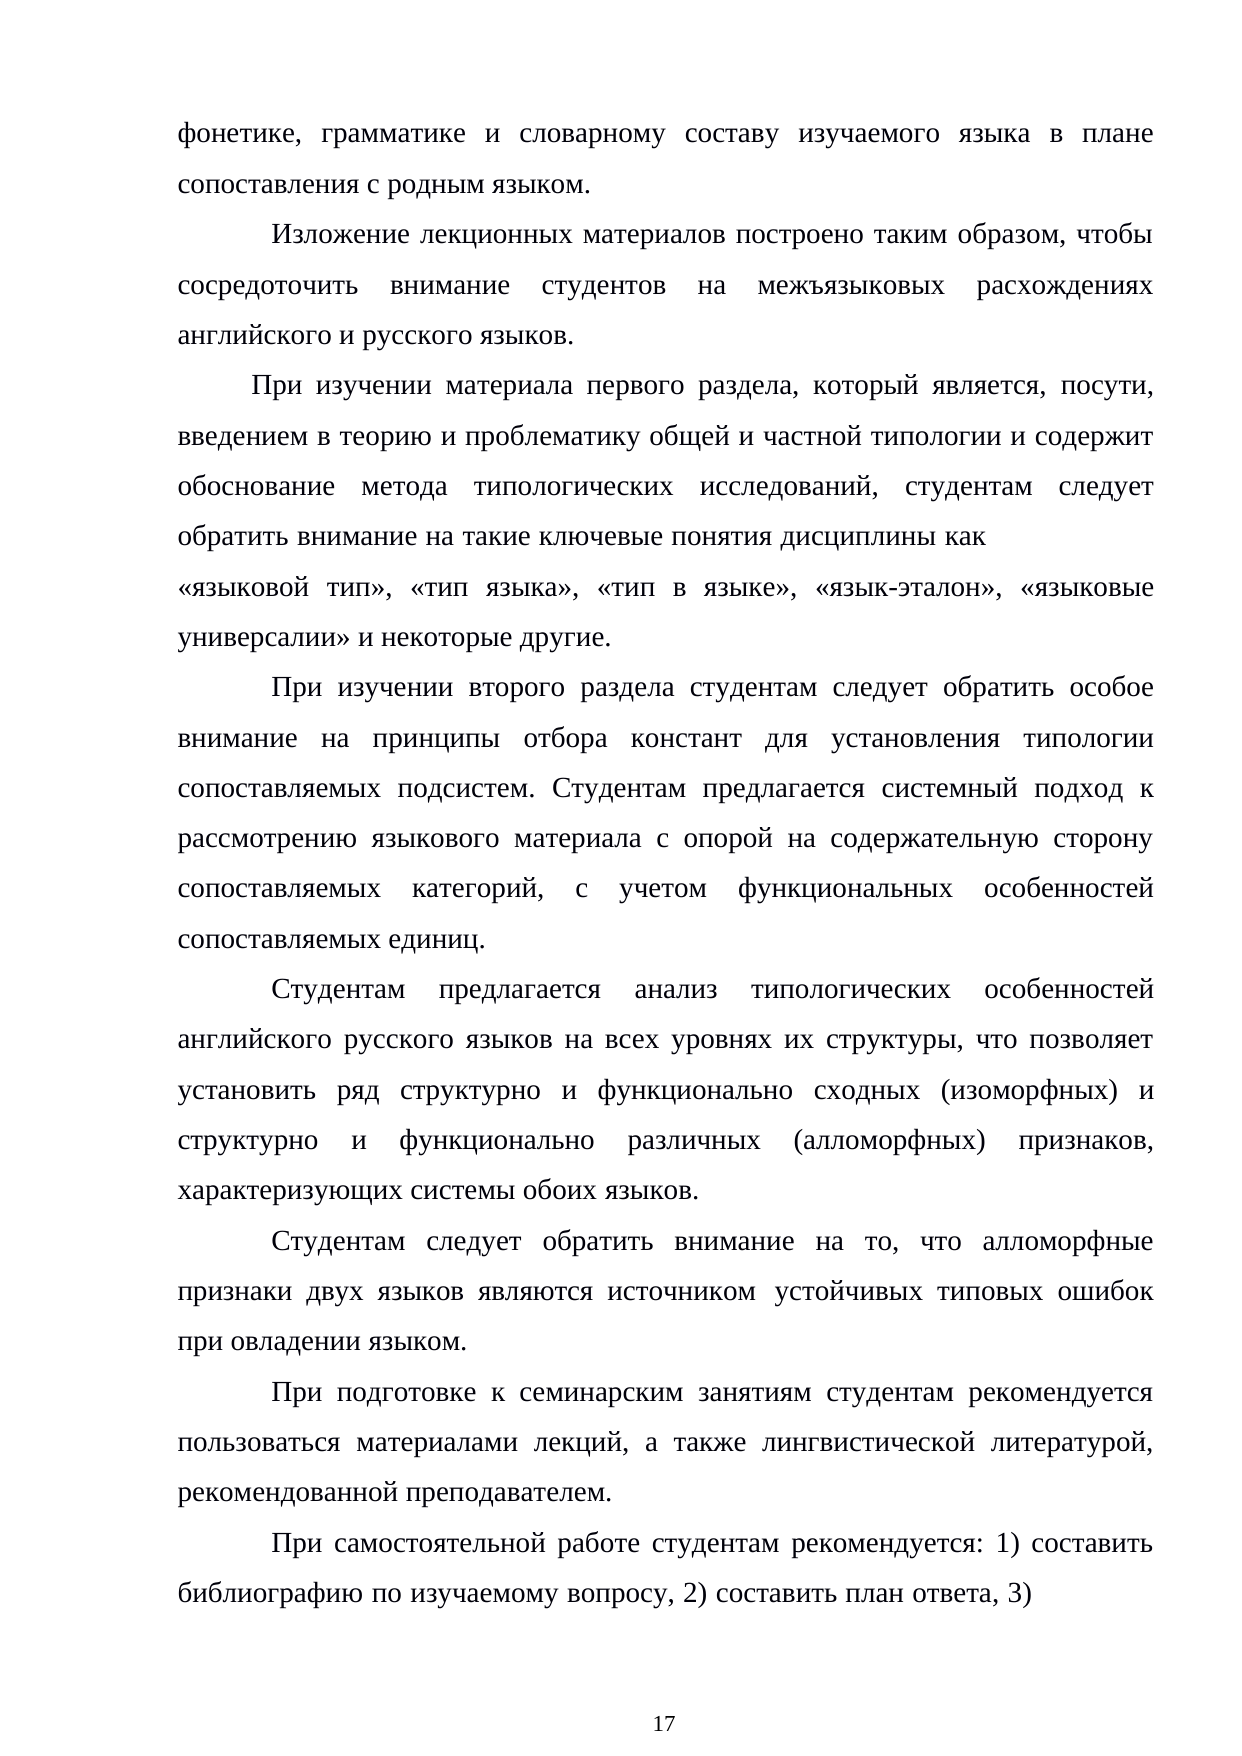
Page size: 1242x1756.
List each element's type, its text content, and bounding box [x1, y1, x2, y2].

text Студентам предлагается анализ типологических особенностей английского русского языков на всех уровнях их структуры, что позволяет установить ряд структурно и функционально сходных (изоморфных) и структурно и функционально различных (алломорфных) признаков, характеризующих системы обоих языков. [177, 971, 1154, 1206]
text Студентам следует обратить внимание на то, что алломорфные признаки двух языков являются источником устойчивых типовых ошибок при овладении языком. [177, 1223, 1153, 1357]
text При самостоятельной работе студентам рекомендуется: 1) составить библиографию по изучаемому вопросу, 2) составить план ответа, 3) [177, 1525, 1153, 1609]
text При изучении материала первого раздела, который является, посути, введением в теорию и проблематику общей и частной типологии и содержит обоснование метода типологических исследований, студентам следует обратить внимание на такие ключевые понятия дисциплины как [177, 367, 1154, 552]
text При подготовке к семинарским занятиям студентам рекомендуется пользоваться материалами лекций, а также лингвистической литературой, рекомендованной преподавателем. [177, 1374, 1154, 1508]
text Изложение лекционных материалов построено таким образом, чтобы сосредоточить внимание студентов на межъязыковых расхождениях английского и русского языков. [177, 216, 1154, 351]
text «языковой тип», «тип языка», «тип в языке», «язык-эталон», «языковые универсалии» и некоторые другие. [177, 569, 1154, 653]
text При изучении второго раздела студентам следует обратить особое внимание на принципы отбора констант для установления типологии сопоставляемых подсистем. Студентам предлагается системный подход к рассмотрению языкового материала с опорой на содержательную сторону сопоставляемых категорий, с учетом функциональных особенностей сопоставляемых единиц. [177, 669, 1154, 954]
text фонетике, грамматике и словарному составу изучаемого языка в плане сопоставления с родным языком. [177, 115, 1154, 199]
